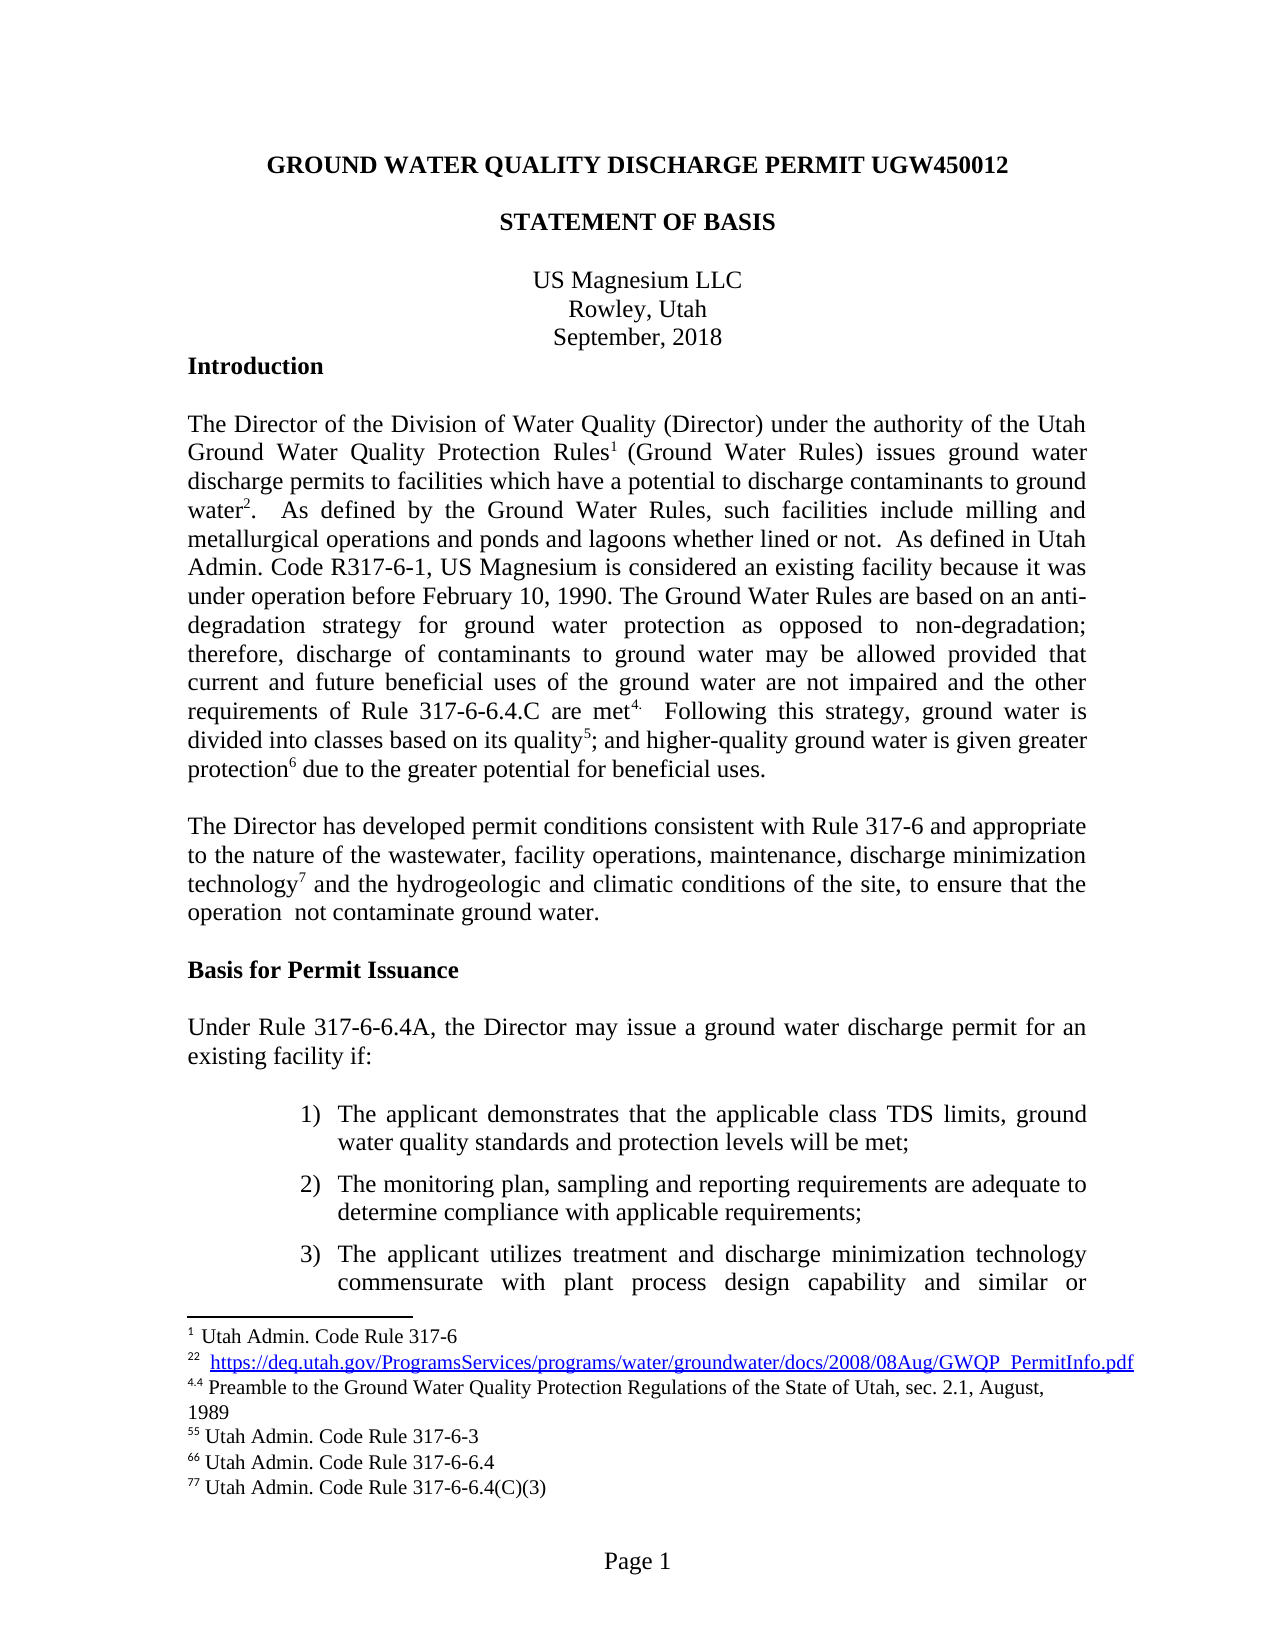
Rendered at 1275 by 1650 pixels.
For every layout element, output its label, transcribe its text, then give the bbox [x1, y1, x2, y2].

list The applicant demonstrates that the applicable class TDS limits, ground water quality standards and protection levels will be met; [300, 1099, 1087, 1156]
subtitle STATEMENT OF BASIS [187, 207, 1087, 236]
text Introduction [187, 351, 1087, 380]
text Rowley, Utah [187, 294, 1087, 322]
text September, 2018 [187, 322, 1087, 351]
text The Director of the Division of Water Quality (Director) under the authority of the Utah Ground Water Quality Protection Rules1 (Ground Water Rules) issues ground water discharge permits to facilities which have a potential to discharge contaminants to ground water2. As defined by the Ground Water Rules, such facilities include milling and metallurgical operations and ponds and lagoons whether lined or not. As defined in Utah Admin. Code R317-6-1, US Magnesium is considered an existing facility because it was under operation before February 10, 1990. The Ground Water Rules are based on an anti-degradation strategy for ground water protection as opposed to non-degradation; therefore, discharge of contaminants to ground water may be allowed provided that current and future beneficial uses of the ground water are not impaired and the other requirements of Rule 317-6-6.4.C are met4. Following this strategy, ground water is divided into classes based on its quality5; and higher-quality ground water is given greater protection6 due to the greater potential for beneficial uses. [187, 409, 1087, 782]
text Basis for Permit Issuance [187, 955, 1087, 984]
text US Magnesium LLC [187, 265, 1087, 294]
list The monitoring plan, sampling and reporting requirements are adequate to determine compliance with applicable requirements; [300, 1169, 1087, 1226]
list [300, 1239, 1087, 1296]
text Under Rule 317-6-6.4A, the Director may issue a ground water discharge permit for an existing facility if: [187, 1012, 1087, 1070]
text GROUND WATER QUALITY DISCHARGE PERMIT UGW450012 [187, 150, 1087, 179]
text The Director has developed permit conditions consistent with Rule 317-6 and appropriate to the nature of the wastewater, facility operations, maintenance, discharge minimization technology7 and the hydrogeologic and climatic conditions of the site, to ensure that the operation not contaminate ground water. [187, 811, 1087, 926]
